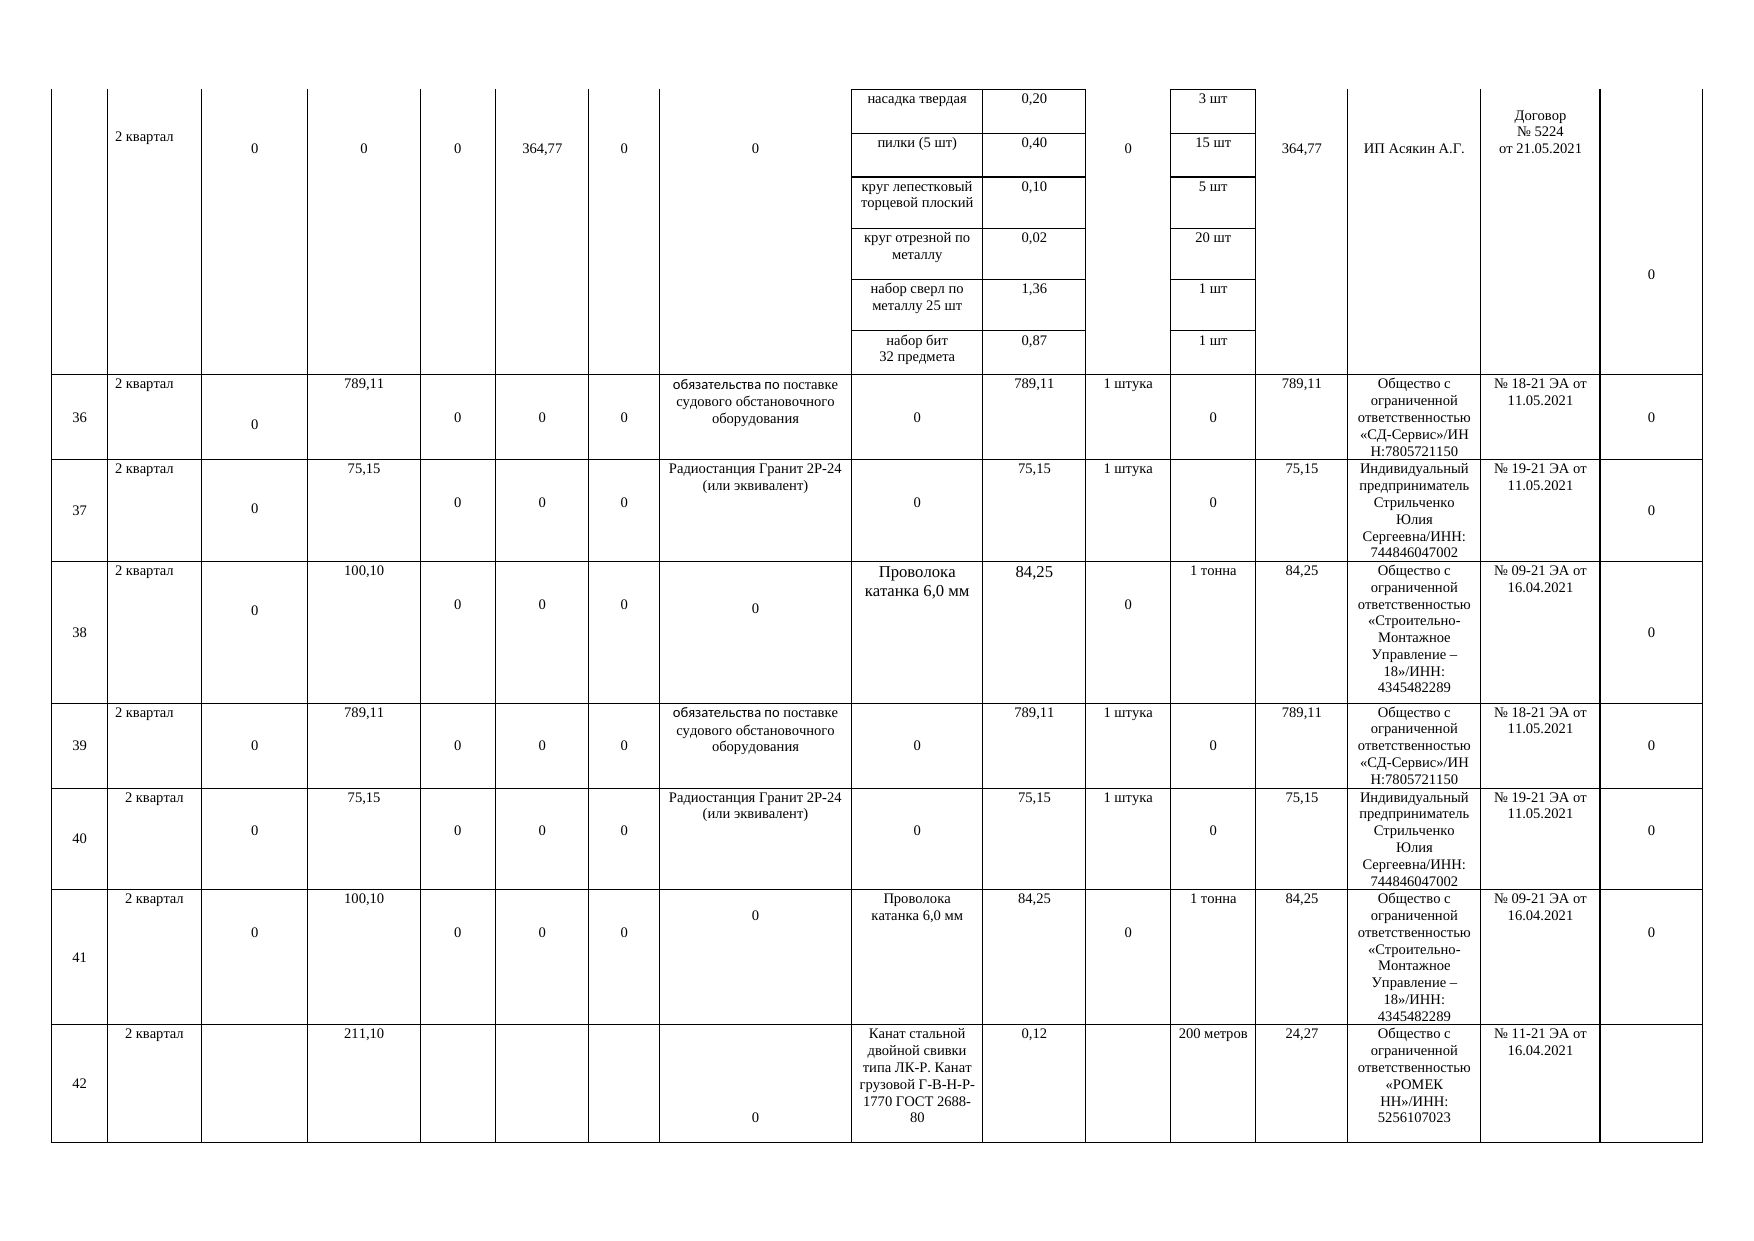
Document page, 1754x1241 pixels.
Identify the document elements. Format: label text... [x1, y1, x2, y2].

table_cell 40 [52, 789, 107, 889]
table_cell 789,11 [983, 375, 1085, 459]
table_cell 211,10 [308, 1025, 420, 1142]
table_cell 42 [52, 1025, 107, 1142]
table_cell обязательства по поставке судового обстановочного оборудования [660, 704, 851, 787]
table_cell 0 [1086, 890, 1170, 1024]
table_cell 0 [421, 1025, 495, 1142]
table_cell 0 [852, 789, 982, 889]
table_cell обязательства по поставке судового обстановочного оборудования [660, 375, 851, 459]
table_cell 0 [202, 890, 307, 1024]
table_cell 789,11 [1256, 375, 1347, 459]
table_cell 38 [52, 562, 107, 702]
table_cell 0 [421, 562, 495, 702]
table_cell набор бит 32 предмета [852, 331, 982, 374]
table_cell 0 [496, 460, 588, 561]
table_cell 1 шт [1171, 280, 1255, 330]
table_cell № 18-21 ЭА от 11.05.2021 [1481, 704, 1599, 787]
table_cell 0 [852, 704, 982, 787]
table_cell 0,10 [983, 178, 1085, 228]
table_cell 789,11 [1256, 704, 1347, 787]
table_cell 41 [52, 890, 107, 1024]
table_cell насадка твердая [852, 90, 982, 132]
table_cell 1 штука [1086, 375, 1170, 459]
table_cell 75,15 [308, 789, 420, 889]
table_cell 789,11 [983, 704, 1085, 787]
table_cell 2 квартал [108, 460, 201, 561]
table_cell 0 [1086, 1025, 1170, 1142]
table_cell 0 [421, 375, 495, 459]
table_cell 0 [202, 704, 307, 787]
table_cell 0,12 [983, 1025, 1085, 1142]
table_cell 1 штука [1086, 789, 1170, 889]
table_cell 0 [589, 789, 659, 889]
table_cell пилки (5 шт) [852, 134, 982, 176]
table_cell 0 [1601, 375, 1702, 459]
table_cell 0 [1601, 789, 1702, 889]
table_cell Общество с ограниченной ответственностью «СД-Сервис»/ИНН:7805721150 [1348, 375, 1480, 459]
table_cell 0 [1086, 562, 1170, 702]
table_cell Индивидуальный предприниматель Стрильченко Юлия Сергеевна/ИНН: 744846047002 [1348, 789, 1480, 889]
table_cell 0 [589, 1025, 659, 1142]
table_cell 84,25 [1256, 562, 1347, 702]
table_cell 0 [202, 562, 307, 702]
table_cell 0 [421, 890, 495, 1024]
table_cell 0 [1171, 460, 1255, 561]
table_cell 84,25 [1256, 890, 1347, 1024]
table_cell 100,10 [308, 562, 420, 702]
table_cell 36 [52, 375, 107, 459]
table_cell Общество с ограниченной ответственностью «Строительно-Монтажное Управление – 18»/ИНН: 4345482289 [1348, 562, 1480, 702]
table_cell 75,15 [308, 460, 420, 561]
table_cell 20 шт [1171, 229, 1255, 279]
table_cell 0 [202, 789, 307, 889]
table_cell 75,15 [1256, 789, 1347, 889]
table_cell Радиостанция Гранит 2Р-24 (или эквивалент) [660, 789, 851, 889]
table_cell 0 [421, 789, 495, 889]
table_cell набор сверл по металлу 25 шт [852, 280, 982, 330]
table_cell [852, 1025, 982, 1142]
table_cell 5 шт [1171, 178, 1255, 228]
table_cell 39 [52, 704, 107, 787]
table_cell 1 шт [1171, 331, 1255, 374]
table_cell 0 [589, 460, 659, 561]
table_cell круг отрезной по металлу [852, 229, 982, 279]
table_cell 84,25 [983, 562, 1085, 702]
table_cell 0 [589, 704, 659, 787]
table_cell 0,02 [983, 229, 1085, 279]
table_cell 0 [1171, 704, 1255, 787]
table_cell 789,11 [308, 375, 420, 459]
table_cell 24,27 [1256, 1025, 1347, 1142]
table_cell 15 шт [1171, 134, 1255, 176]
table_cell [1481, 1025, 1599, 1142]
table_cell 0 [660, 562, 851, 702]
table_cell 0 [1601, 1025, 1702, 1142]
table_cell 0 [1171, 375, 1255, 459]
table_cell 75,15 [983, 460, 1085, 561]
table_cell 0 [589, 890, 659, 1024]
table_cell 0,87 [983, 331, 1085, 374]
table_cell 2 квартал [108, 375, 201, 459]
table_cell 2 квартал [108, 704, 201, 787]
table_cell № 09-21 ЭА от 16.04.2021 [1481, 562, 1599, 702]
table_cell 0 [496, 1025, 588, 1142]
table_cell 0 [589, 375, 659, 459]
table_cell 0 [1171, 789, 1255, 889]
table_cell 0 [1601, 460, 1702, 561]
table_cell 75,15 [1256, 460, 1347, 561]
table_cell 0,40 [983, 134, 1085, 176]
table_cell Проволока катанка 6,0 мм [852, 562, 982, 702]
table_cell Общество с ограниченной ответственностью «СД-Сервис»/ИНН:7805721150 [1348, 704, 1480, 787]
table_cell 0 [496, 562, 588, 702]
table_cell 0,20 [983, 90, 1085, 132]
table_cell 0 [496, 704, 588, 787]
table_cell Проволока катанка 6,0 мм [852, 890, 982, 1024]
table_cell № 09-21 ЭА от 16.04.2021 [1481, 890, 1599, 1024]
table_cell 2 квартал [108, 1025, 201, 1142]
table_cell 2 квартал [108, 789, 201, 889]
table_cell 75,15 [983, 789, 1085, 889]
table_cell № 19-21 ЭА от 11.05.2021 [1481, 789, 1599, 889]
table_cell 200 метров [1171, 1025, 1255, 1142]
table_cell 0 [1601, 562, 1702, 702]
table_cell 0 [852, 375, 982, 459]
table_cell 37 [52, 460, 107, 561]
table_cell 0 [852, 460, 982, 561]
table_cell 0 [660, 890, 851, 1024]
table_cell 1 тонна [1171, 890, 1255, 1024]
table_cell 0 [589, 562, 659, 702]
table_cell круг лепестковый торцевой плоский [852, 178, 982, 228]
table_cell 1,36 [983, 280, 1085, 330]
table_cell 1 тонна [1171, 562, 1255, 702]
table_cell 2 квартал [108, 562, 201, 702]
table_cell 0 [660, 1025, 851, 1142]
table_cell № 18-21 ЭА от 11.05.2021 [1481, 375, 1599, 459]
table_cell Общество с ограниченной ответственностью «Строительно-Монтажное Управление – 18»/ИНН: 4345482289 [1348, 890, 1480, 1024]
table_cell 0 [202, 460, 307, 561]
table_cell 0 [496, 890, 588, 1024]
table_cell 0 [202, 1025, 307, 1142]
table_cell 0 [421, 460, 495, 561]
table_cell 3 шт [1171, 90, 1255, 132]
table_cell 0 [202, 375, 307, 459]
table_cell № 19-21 ЭА от 11.05.2021 [1481, 460, 1599, 561]
table_cell 0 [1601, 704, 1702, 787]
table_cell 2 квартал [108, 890, 201, 1024]
table_cell Радиостанция Гранит 2Р-24 (или эквивалент) [660, 460, 851, 561]
table_cell 1 штука [1086, 460, 1170, 561]
table_cell 100,10 [308, 890, 420, 1024]
table_cell 0 [496, 375, 588, 459]
table_cell 789,11 [308, 704, 420, 787]
table_cell 0 [1601, 890, 1702, 1024]
table_cell 1 штука [1086, 704, 1170, 787]
table_cell 0 [421, 704, 495, 787]
table_cell 0 [496, 789, 588, 889]
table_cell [1348, 1025, 1480, 1142]
table_cell Индивидуальный предприниматель Стрильченко Юлия Сергеевна/ИНН: 744846047002 [1348, 460, 1480, 561]
table_cell 84,25 [983, 890, 1085, 1024]
